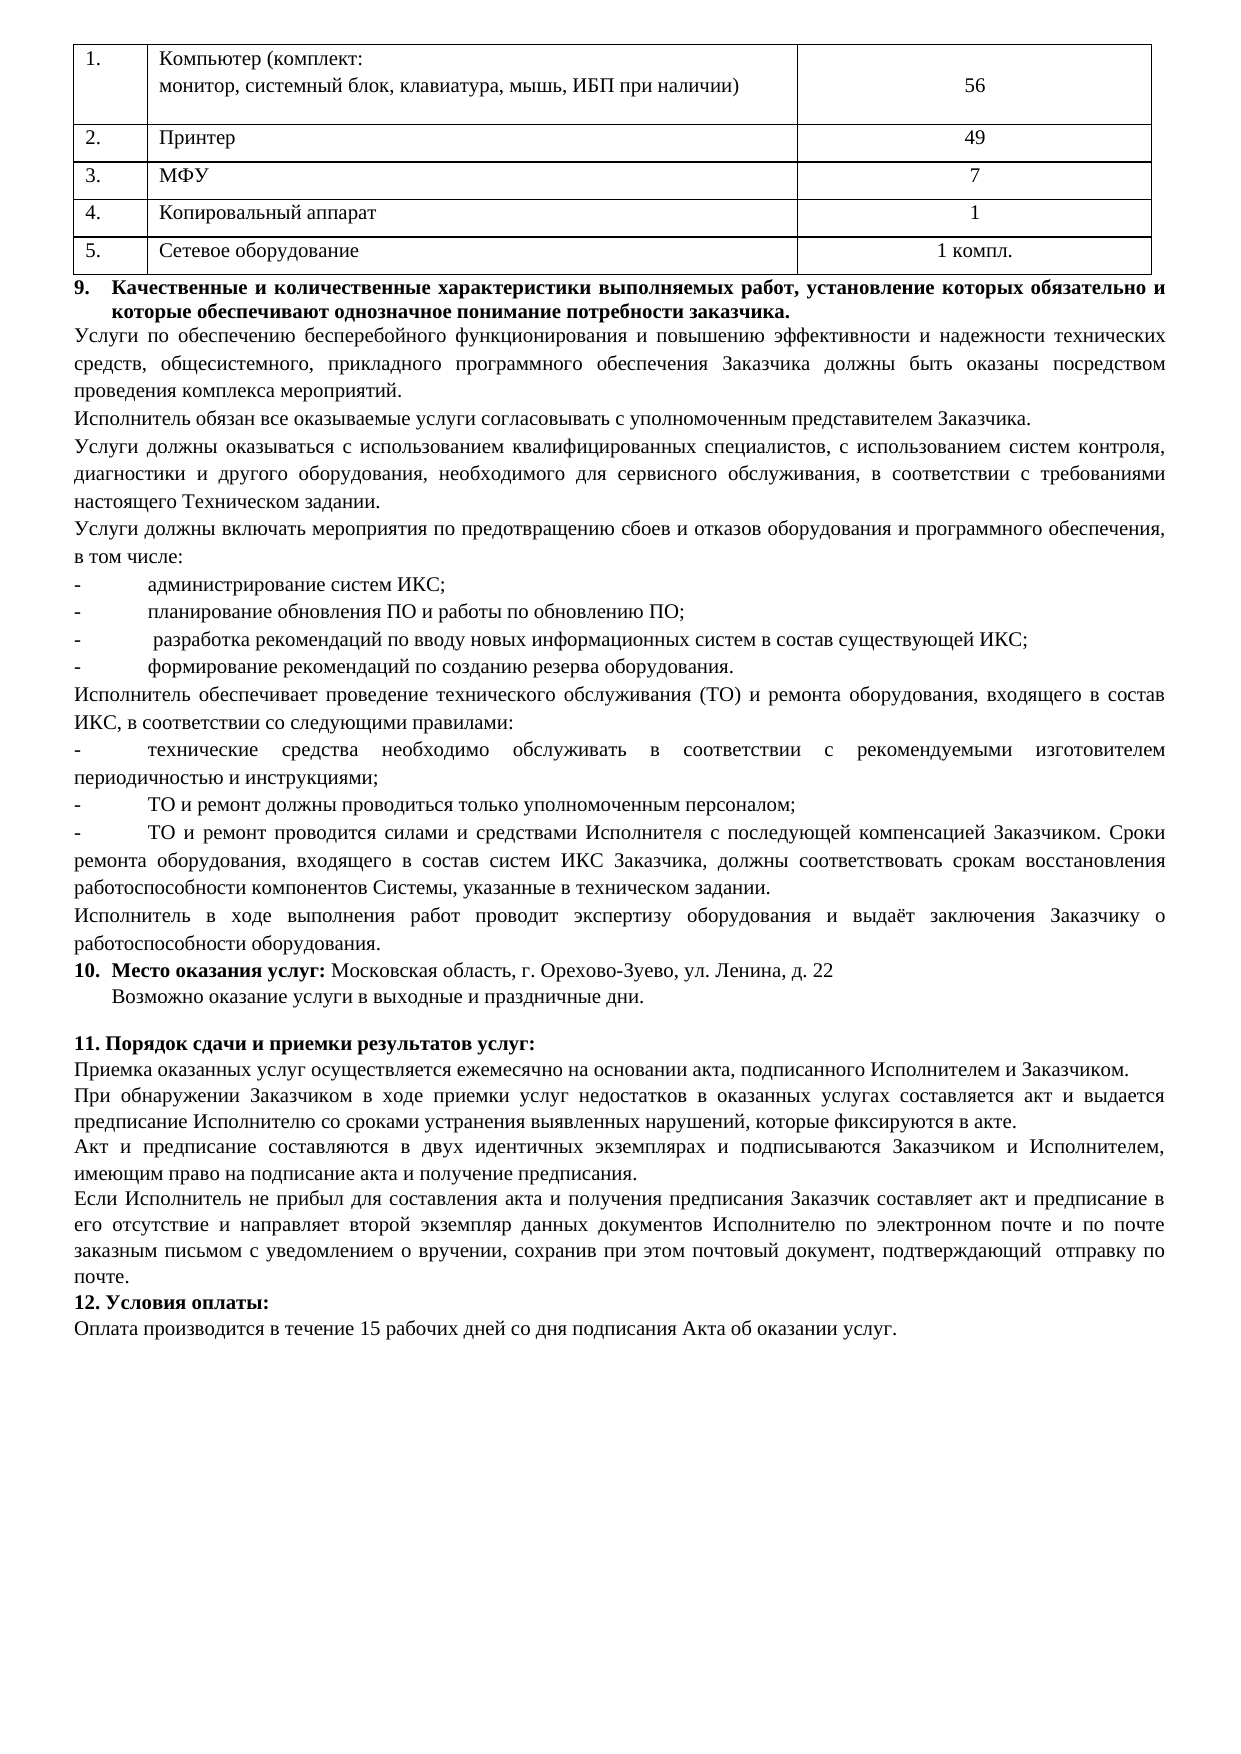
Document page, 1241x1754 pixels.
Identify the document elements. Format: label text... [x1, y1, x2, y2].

text Услуги по обеспечению бесперебойного функционирования и повышению эффективности и надежности технических средств, общесистемного, прикладного программного обеспечения Заказчика должны быть оказаны посредством проведения комплекса мероприятий. [74, 323, 1167, 402]
text Приемка оказанных услуг осуществляется ежемесячно на основании акта, подписанного Исполнителем и Заказчиком. [74, 1057, 1167, 1081]
table_cell 4. [74, 200, 147, 236]
text При обнаружении Заказчиком в ходе приемки услуг недостатков в оказанных услугах составляется акт и выдается предписание Исполнителю со сроками устранения выявленных нарушений, которые фиксируются в акте. [74, 1083, 1167, 1133]
text Возможно оказание услуги в выходные и праздничные дни. [74, 984, 1167, 1008]
text Исполнитель обеспечивает проведение технического обслуживания (ТО) и ремонта оборудования, входящего в состав ИКС, в соответствии со следующими правилами: [74, 682, 1167, 734]
text Исполнитель обязан все оказываемые услуги согласовывать с уполномоченным представителем Заказчика. [74, 406, 1167, 430]
text - разработка рекомендаций по вводу новых информационных систем в состав существующей ИКС; [74, 627, 1167, 651]
text - планирование обновления ПО и работы по обновлению ПО; [74, 599, 1167, 623]
list Качественные и количественные характеристики выполняемых работ, установление которых обязательно и которые обеспечивают однозначное понимание потребности заказчика. [74, 275, 1167, 323]
table_cell 1 компл. [798, 238, 1151, 274]
text Акт и предписание составляются в двух идентичных экземплярах и подписываются Заказчиком и Исполнителем, имеющим право на подписание акта и получение предписания. [74, 1134, 1167, 1184]
text 11. Порядок сдачи и приемки результатов услуг: [74, 1031, 1167, 1055]
table_cell 1. [74, 45, 147, 124]
table_cell 5. [74, 238, 147, 274]
text Если Исполнитель не прибыл для составления акта и получения предписания Заказчик составляет акт и предписание в его отсутствие и направляет второй экземпляр данных документов Исполнителю по электронном почте и по почте заказным письмом с уведомлением о вручении, сохранив при этом почтовый документ, подтверждающий отправку по почте. [74, 1186, 1167, 1288]
table_cell 3. [74, 163, 147, 199]
table_cell 7 [798, 163, 1151, 199]
table_cell Сетевое оборудование [148, 238, 797, 274]
text Исполнитель в ходе выполнения работ проводит экспертизу оборудования и выдаёт заключения Заказчику о работоспособности оборудования. [74, 903, 1167, 954]
text Оплата производится в течение 15 рабочих дней со дня подписания Акта об оказании услуг. [74, 1316, 1167, 1340]
table_cell 2. [74, 125, 147, 161]
text Услуги должны включать мероприятия по предотвращению сбоев и отказов оборудования и программного обеспечения, в том числе: [74, 516, 1167, 568]
table_cell 49 [798, 125, 1151, 161]
text 12. Условия оплаты: [74, 1290, 1167, 1314]
text - технические средства необходимо обслуживать в соответствии с рекомендуемыми изготовителем периодичностью и инструкциями; [74, 737, 1167, 789]
table_cell Принтер [148, 125, 797, 161]
text - ТО и ремонт должны проводиться только уполномоченным персоналом; [74, 792, 1167, 816]
list Место оказания услуг: Московская область, г. Орехово-Зуево, ул. Ленина, д. 22 [74, 958, 1167, 982]
table_cell 56 [798, 45, 1151, 124]
text - администрирование систем ИКС; [74, 572, 1167, 596]
text Услуги должны оказываться с использованием квалифицированных специалистов, с использованием систем контроля, диагностики и другого оборудования, необходимого для сервисного обслуживания, в соответствии с требованиями настоящего Техническом задании. [74, 433, 1167, 513]
text - ТО и ремонт проводится силами и средствами Исполнителя с последующей компенсацией Заказчиком. Сроки ремонта оборудования, входящего в состав систем ИКС Заказчика, должны соответствовать срокам восстановления работоспособности компонентов Системы, указанные в техническом задании. [74, 820, 1167, 899]
table_cell Компьютер (комплект: монитор, системный блок, клавиатура, мышь, ИБП при наличии) [148, 45, 797, 124]
table_cell 1 [798, 200, 1151, 236]
table_cell МФУ [148, 163, 797, 199]
table_cell Копировальный аппарат [148, 200, 797, 236]
text - формирование рекомендаций по созданию резерва оборудования. [74, 654, 1167, 678]
